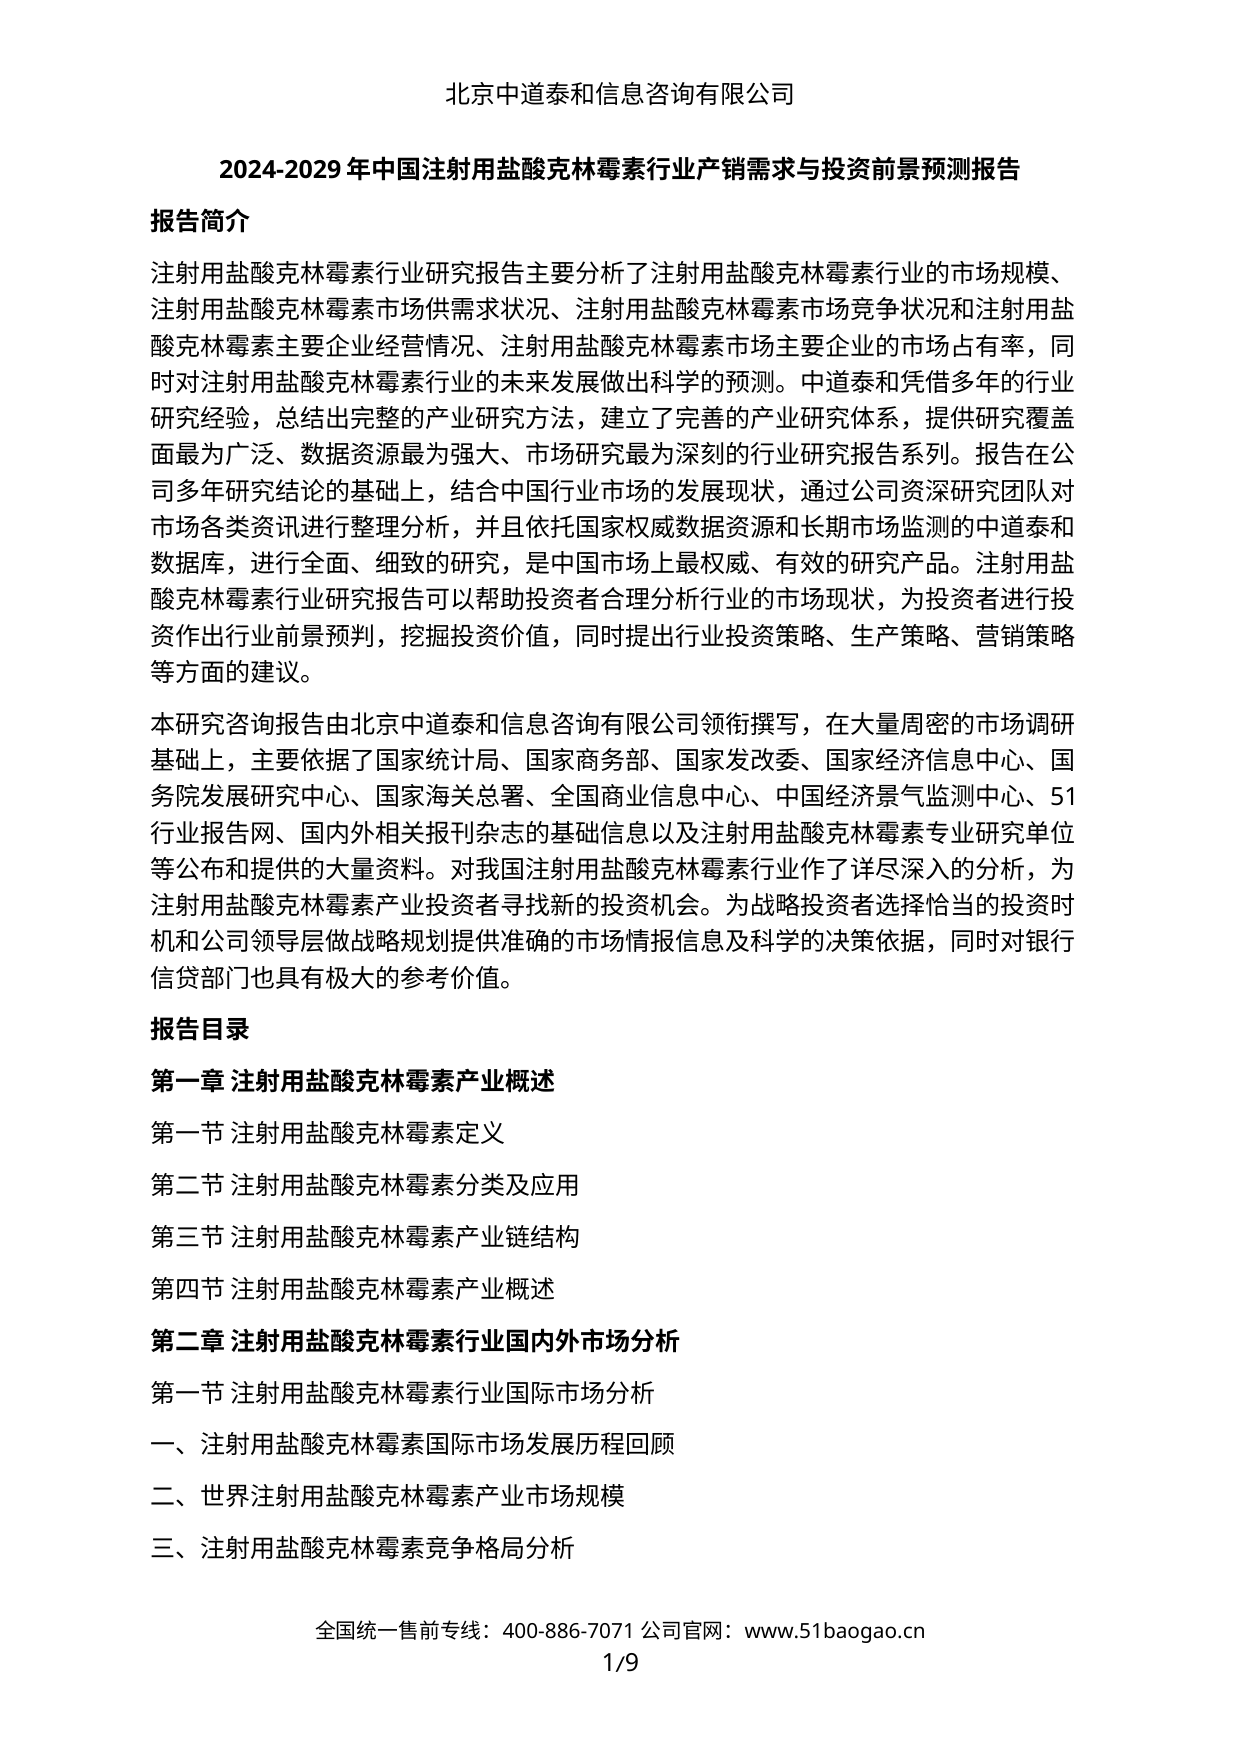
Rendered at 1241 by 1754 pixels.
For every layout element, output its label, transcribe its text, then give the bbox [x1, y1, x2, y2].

text 第四节 注射用盐酸克林霉素产业概述 [150, 1269, 1090, 1306]
text 一、注射用盐酸克林霉素国际市场发展历程回顾 [150, 1425, 1090, 1461]
text 第二节 注射用盐酸克林霉素分类及应用 [150, 1166, 1090, 1202]
text 注射用盐酸克林霉素行业研究报告主要分析了注射用盐酸克林霉素行业的市场规模、注射用盐酸克林霉素市场供需求状况、注射用盐酸克林霉素市场竞争状况和注射用盐酸克林霉素主要企业经营情况、注射用盐酸克林霉素市场主要企业的市场占有率，同时对注射用盐酸克林霉素行业的未来发展做出科学的预测。中道泰和凭借多年的行业研究经验，总结出完整的产业研究方法，建立了完善的产业研究体系，提供研究覆盖面最为广泛、数据资源最为强大、市场研究最为深刻的行业研究报告系列。报告在公司多年研究结论的基础上，结合中国行业市场的发展现状，通过公司资深研究团队对市场各类资讯进行整理分析，并且依托国家权威数据资源和长期市场监测的中道泰和数据库，进行全面、细致的研究，是中国市场上最权威、有效的研究产品。注射用盐酸克林霉素行业研究报告可以帮助投资者合理分析行业的市场现状，为投资者进行投资作出行业前景预判，挖掘投资价值，同时提出行业投资策略、生产策略、营销策略等方面的建议。 [150, 254, 1090, 689]
text 第三节 注射用盐酸克林霉素产业链结构 [150, 1217, 1090, 1254]
text 第一节 注射用盐酸克林霉素定义 [150, 1114, 1090, 1150]
text 第一章 注射用盐酸克林霉素产业概述 [150, 1062, 1090, 1098]
text 第一节 注射用盐酸克林霉素行业国际市场分析 [150, 1373, 1090, 1409]
text 本研究咨询报告由北京中道泰和信息咨询有限公司领衔撰写，在大量周密的市场调研基础上，主要依据了国家统计局、国家商务部、国家发改委、国家经济信息中心、国务院发展研究中心、国家海关总署、全国商业信息中心、中国经济景气监测中心、51行业报告网、国内外相关报刊杂志的基础信息以及注射用盐酸克林霉素专业研究单位等公布和提供的大量资料。对我国注射用盐酸克林霉素行业作了详尽深入的分析，为注射用盐酸克林霉素产业投资者寻找新的投资机会。为战略投资者选择恰当的投资时机和公司领导层做战略规划提供准确的市场情报信息及科学的决策依据，同时对银行信贷部门也具有极大的参考价值。 [150, 704, 1090, 994]
text 三、注射用盐酸克林霉素竞争格局分析 [150, 1529, 1090, 1565]
text 报告简介 [150, 202, 1090, 238]
text 报告目录 [150, 1010, 1090, 1046]
text 二、世界注射用盐酸克林霉素产业市场规模 [150, 1477, 1090, 1513]
text 第二章 注射用盐酸克林霉素行业国内外市场分析 [150, 1321, 1090, 1357]
text 2024-2029年中国注射用盐酸克林霉素行业产销需求与投资前景预测报告 [150, 150, 1090, 186]
